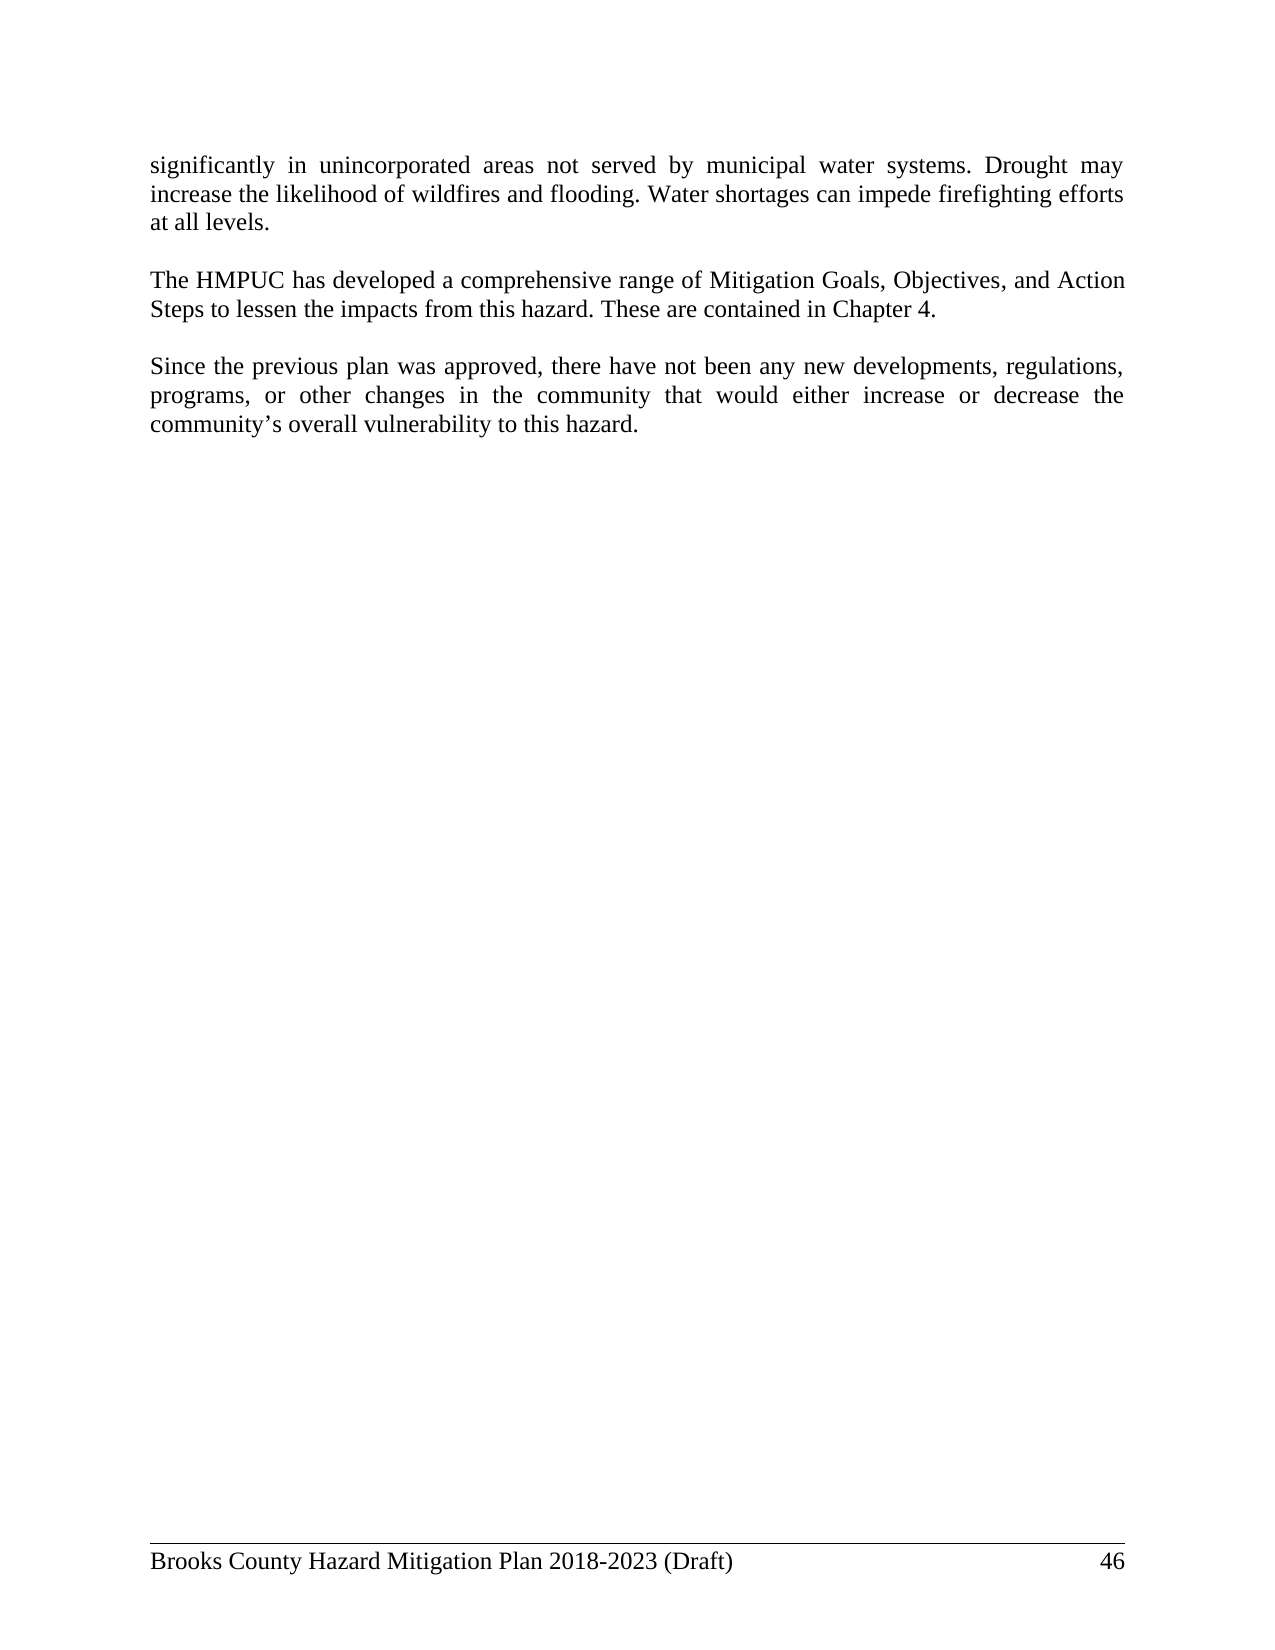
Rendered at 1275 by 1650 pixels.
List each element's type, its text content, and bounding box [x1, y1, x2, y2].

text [150, 150, 1125, 236]
text Since the previous plan was approved, there have not been any new developments, regulations, programs, or other changes in the community that would either increase or decrease the community’s overall vulnerability to this hazard. [150, 351, 1125, 437]
text The HMPUC has developed a comprehensive range of Mitigation Goals, Objectives, and Action Steps to lessen the impacts from this hazard. These are contained in Chapter 4. [150, 265, 1125, 322]
